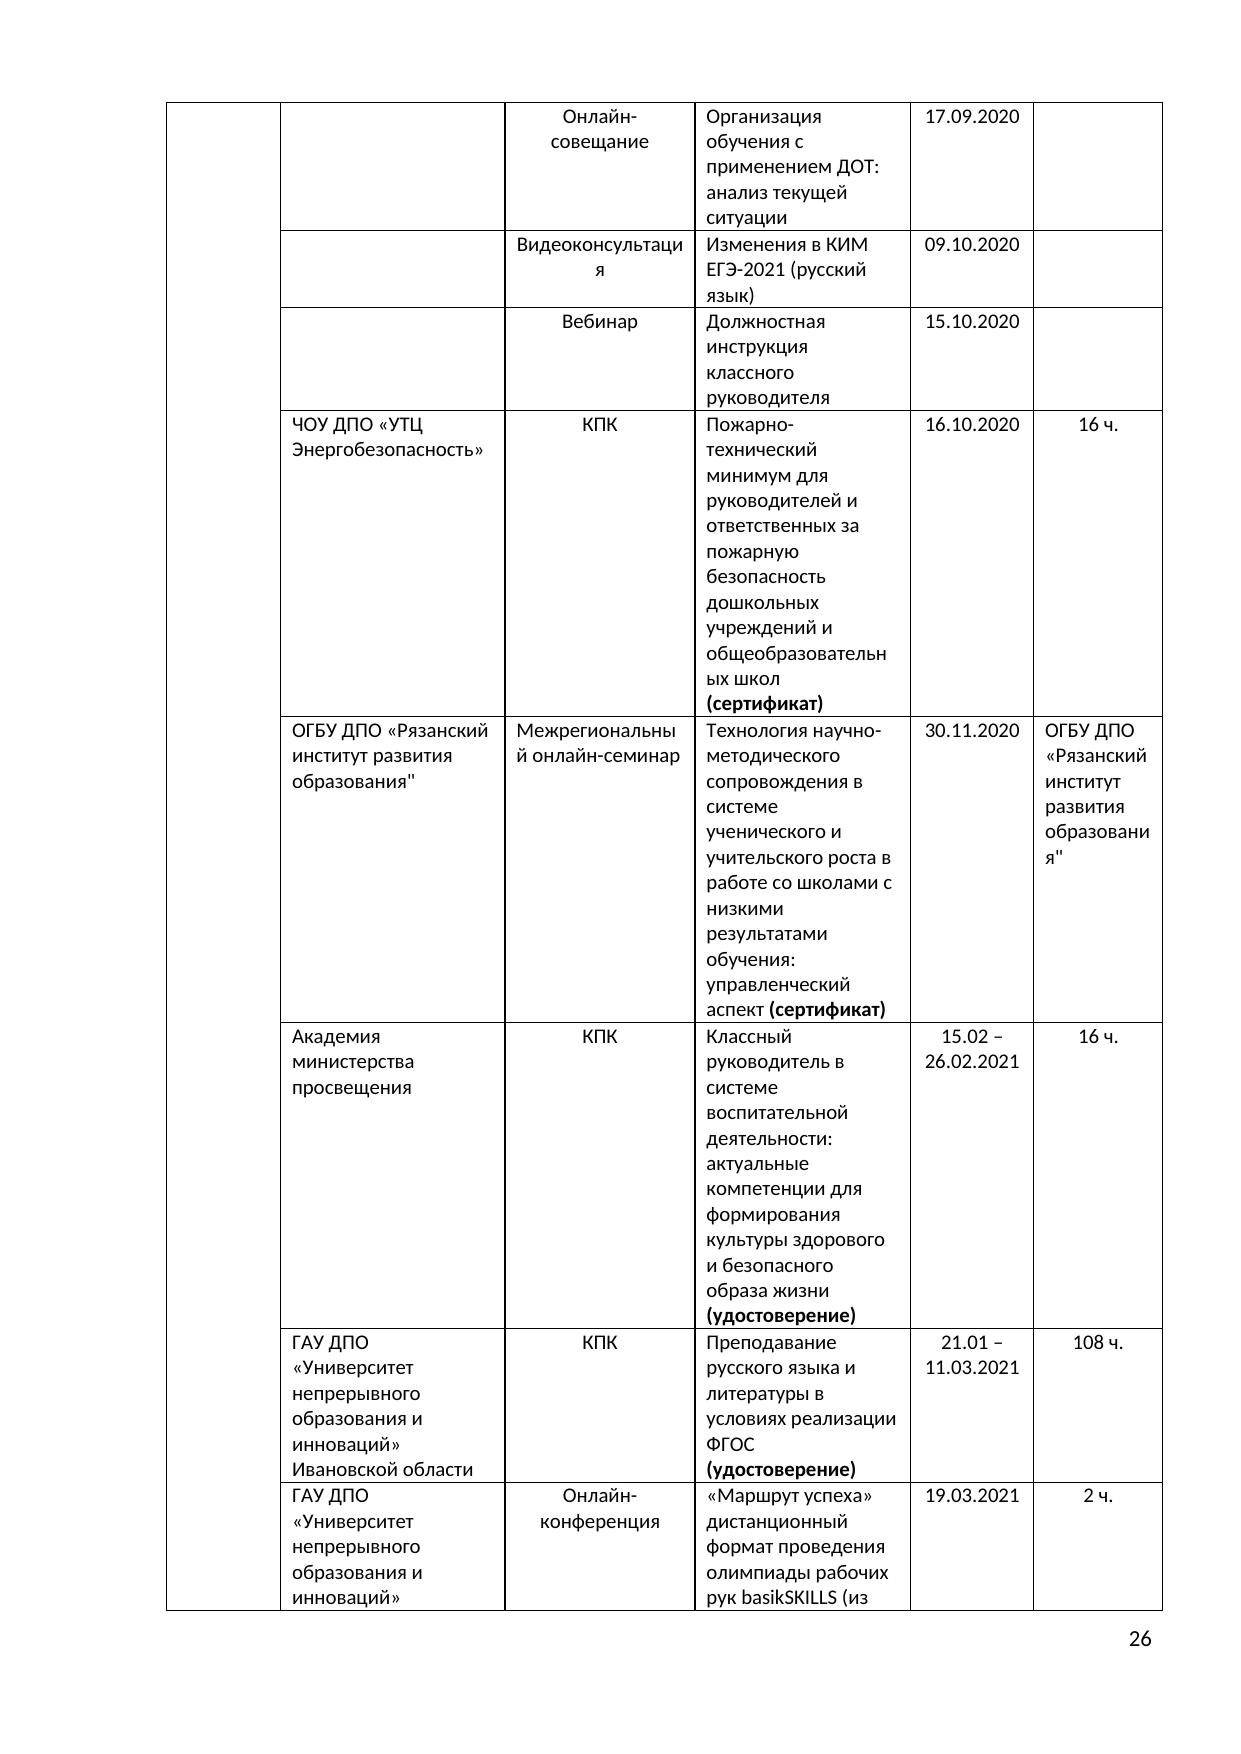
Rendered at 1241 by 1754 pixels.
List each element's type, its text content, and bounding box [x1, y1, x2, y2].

table_cell [1034, 103, 1162, 230]
table_cell Онлайн-конференция [506, 1483, 694, 1610]
table_cell 30.11.2020 [911, 717, 1033, 1022]
table_cell 16 ч. [1034, 411, 1162, 716]
table_cell Организация обучения с применением ДОТ: анализ текущей ситуации [696, 103, 910, 230]
table_cell КПК [506, 411, 694, 716]
table_cell ГАУ ДПО «Университет непрерывного образования и инноваций» Ивановской области [281, 1329, 504, 1482]
table_cell Видеоконсультация [506, 231, 694, 307]
table_cell [281, 308, 504, 410]
table_cell 17.09.2020 [911, 103, 1033, 230]
table_cell Изменения в КИМ ЕГЭ-2021 (русский язык) [696, 231, 910, 307]
table_cell 2 ч. [1034, 1483, 1162, 1610]
table_cell 15.02 – 26.02.2021 [911, 1023, 1033, 1328]
table_cell [281, 103, 504, 230]
table_cell 21.01 – 11.03.2021 [911, 1329, 1033, 1482]
table_cell Академия министерства просвещения [281, 1023, 504, 1328]
table_cell Онлайн-совещание [506, 103, 694, 230]
table_cell [1034, 308, 1162, 410]
table_cell 15.10.2020 [911, 308, 1033, 410]
table_cell Должностная инструкция классного руководителя [696, 308, 910, 410]
table_cell Межрегиональный онлайн-семинар [506, 717, 694, 1022]
table_cell [281, 231, 504, 307]
table_cell Технология научно-методического сопровождения в системе ученического и учительского роста в работе со школами с низкими результатами обучения: управленческий аспект (сертификат) [696, 717, 910, 1022]
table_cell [696, 1483, 910, 1610]
table_cell ОГБУ ДПО «Рязанский институт развития образования" [281, 717, 504, 1022]
table_cell 16 ч. [1034, 1023, 1162, 1328]
table_cell Пожарно-технический минимум для руководителей и ответственных за пожарную безопасность дошкольных учреждений и общеобразовательных школ (сертификат) [696, 411, 910, 716]
table_cell 108 ч. [1034, 1329, 1162, 1482]
table_cell КПК [506, 1023, 694, 1328]
table_cell КПК [506, 1329, 694, 1482]
table_cell Вебинар [506, 308, 694, 410]
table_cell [281, 1483, 504, 1610]
table_cell Классный руководитель в системе воспитательной деятельности: актуальные компетенции для формирования культуры здорового и безопасного образа жизни (удостоверение) [696, 1023, 910, 1328]
table_cell 09.10.2020 [911, 231, 1033, 307]
table_cell ЧОУ ДПО «УТЦ Энергобезопасность» [281, 411, 504, 716]
table_cell ОГБУ ДПО «Рязанский институт развития образования" [1034, 717, 1162, 1022]
table_cell [1034, 231, 1162, 307]
table_cell 16.10.2020 [911, 411, 1033, 716]
table_cell Преподавание русского языка и литературы в условиях реализации ФГОС (удостоверение) [696, 1329, 910, 1482]
table_cell 19.03.2021 [911, 1483, 1033, 1610]
